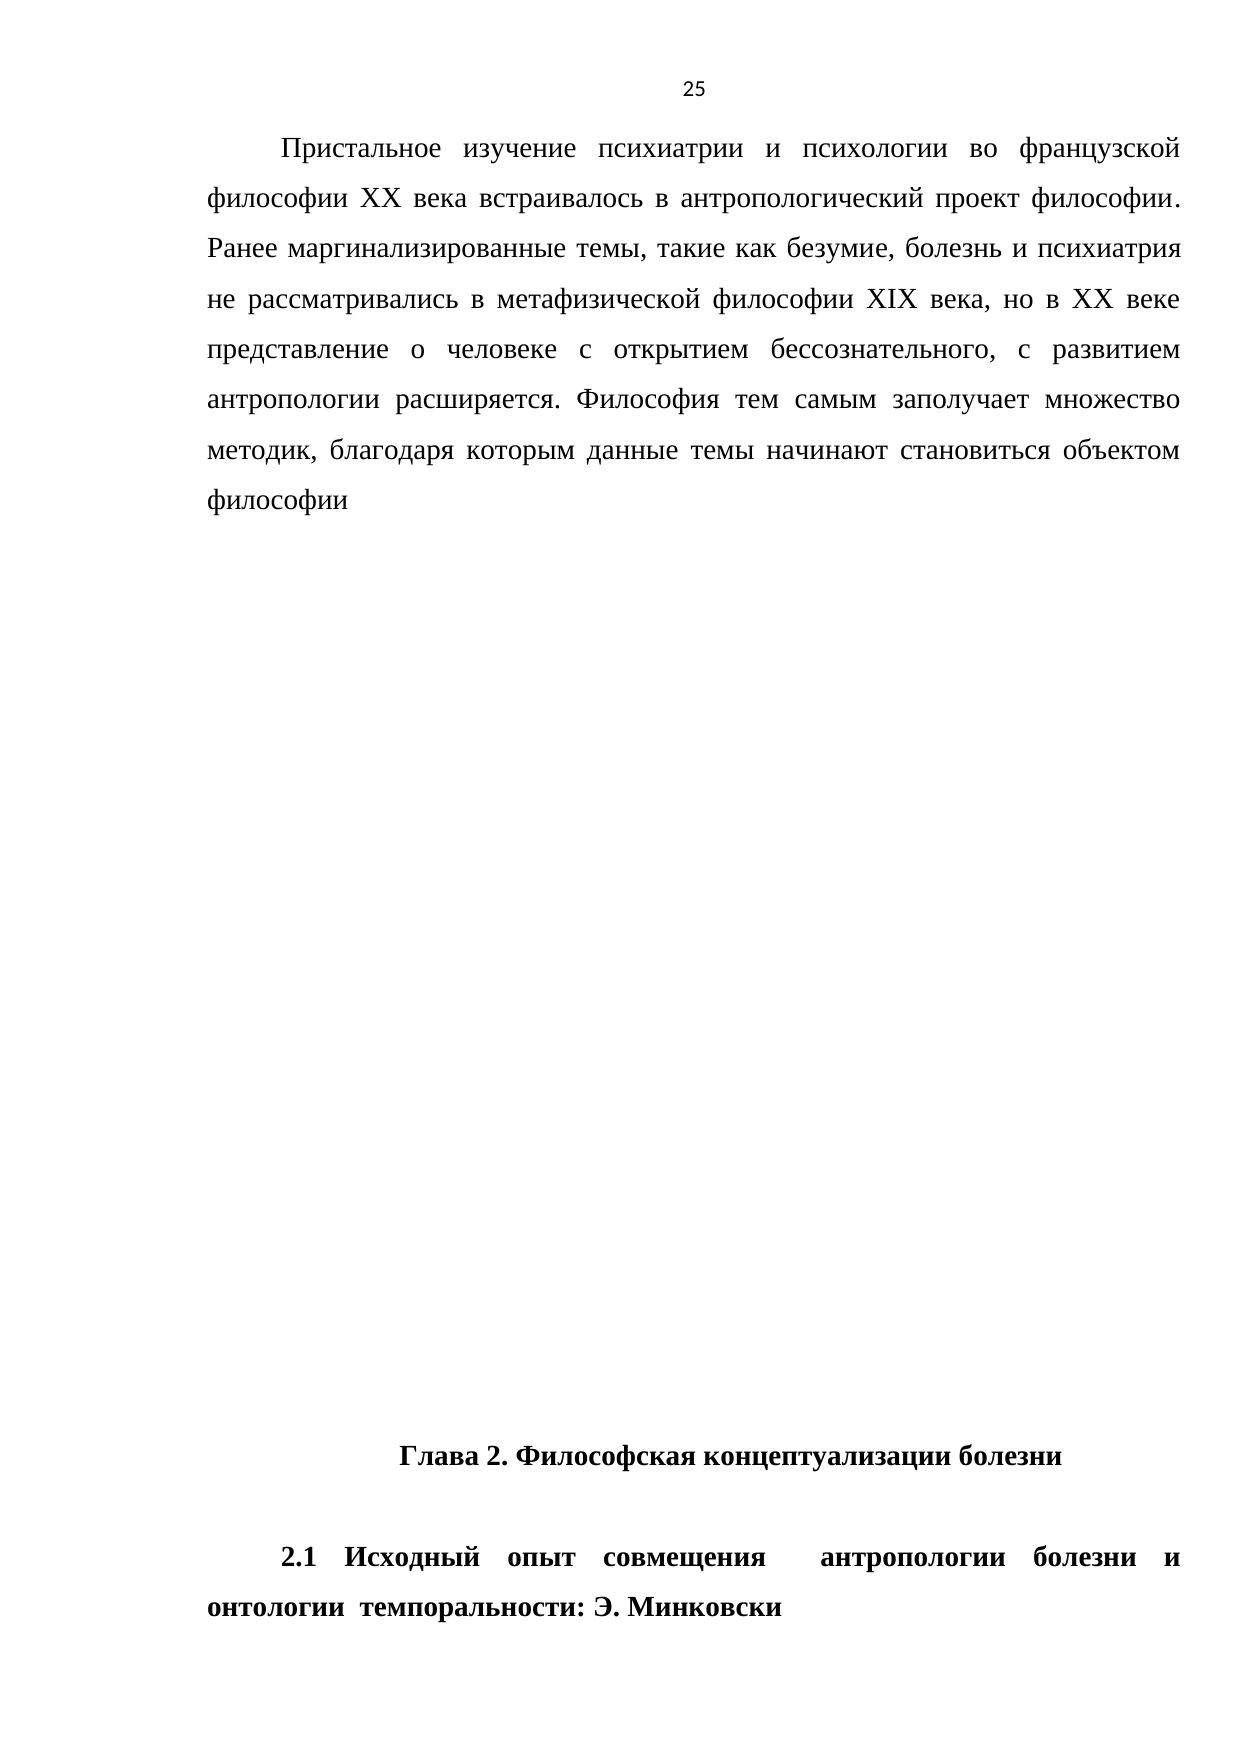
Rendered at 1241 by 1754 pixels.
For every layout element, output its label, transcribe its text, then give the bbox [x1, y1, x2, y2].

text Пристальное изучение психиатрии и психологии во французской философии XX века встраивалось в антропологический проект философии. Ранее маргинализированные темы, такие как безумие, болезнь и психиатрия не рассматривались в метафизической философии XIX века, но в XX веке представление о человеке с открытием бессознательного, с развитием антропологии расширяется. Философия тем самым заполучает множество методик, благодаря которым данные темы начинают становиться объектом философии [207, 130, 1181, 516]
text Глава 2. Философская концептуализации болезни [207, 1438, 1181, 1472]
text 2.1 Исходный опыт совмещения антропологии болезни и онтологии темпоральности: Э. Минковски [207, 1539, 1181, 1622]
